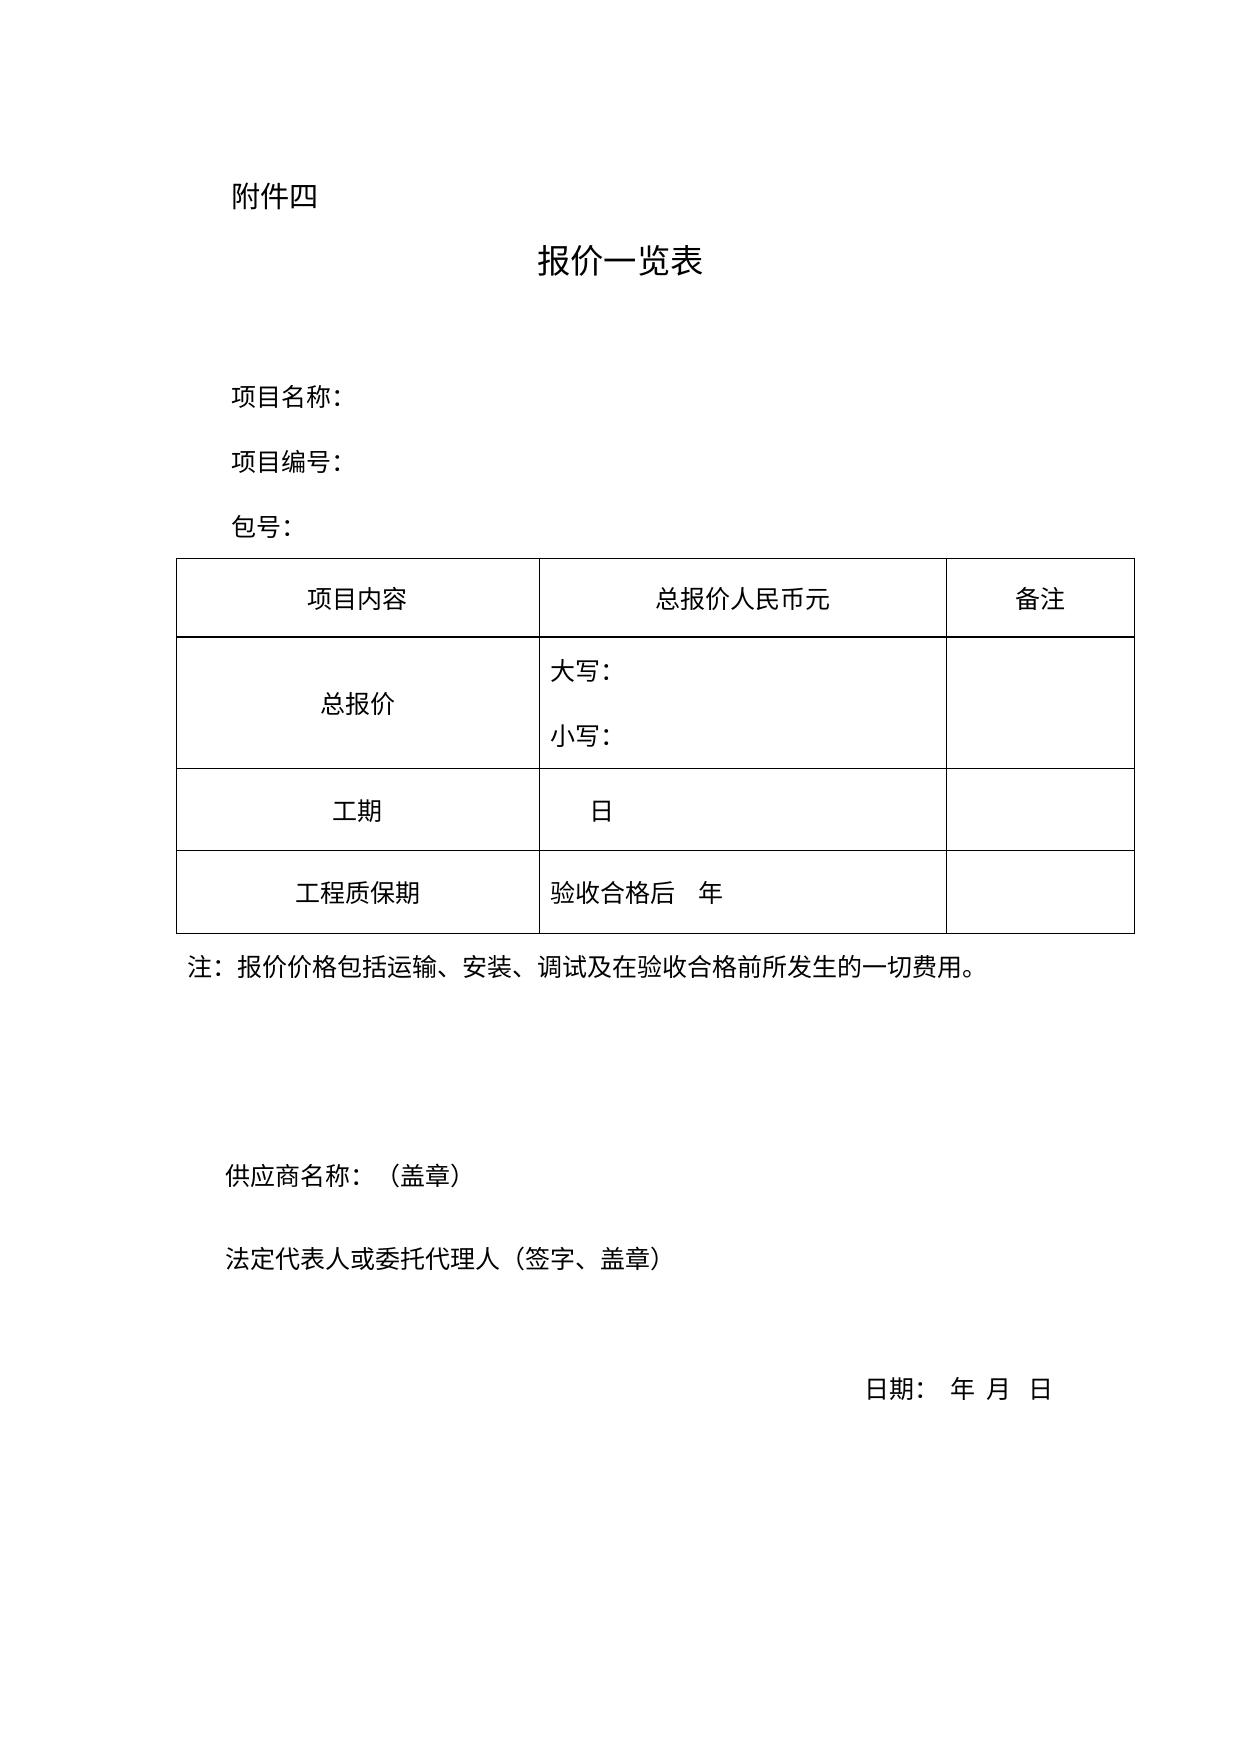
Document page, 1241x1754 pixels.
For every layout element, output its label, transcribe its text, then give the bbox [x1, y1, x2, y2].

text 注：报价价格包括运输、安装、调试及在验收合格前所发生的一切费用。 [187, 934, 1053, 998]
text 包号： [231, 493, 1053, 558]
table_cell 验收合格后 年 [540, 851, 946, 932]
text 日期： 年 月 日 [187, 1356, 1053, 1421]
table_cell [947, 638, 1134, 767]
table_cell 工程质保期 [177, 851, 539, 932]
text 供应商名称：（盖章） [187, 1142, 1053, 1207]
table_cell 总报价 [177, 638, 539, 767]
table_cell [947, 769, 1134, 850]
table_header 备注 [947, 559, 1134, 636]
text 项目编号： [231, 428, 1053, 493]
text 附件四 [187, 162, 1053, 227]
table_cell [947, 851, 1134, 932]
table_header 项目内容 [177, 559, 539, 636]
table_cell 日 [540, 769, 946, 850]
text 法定代表人或委托代理人（签字、盖章） [187, 1225, 1053, 1290]
text 项目名称： [231, 363, 1053, 428]
table_header 总报价人民币元 [540, 559, 946, 636]
table_cell 工期 [177, 769, 539, 850]
table_cell 大写： 小写： [540, 638, 946, 767]
text 报价一览表 [187, 227, 1053, 292]
